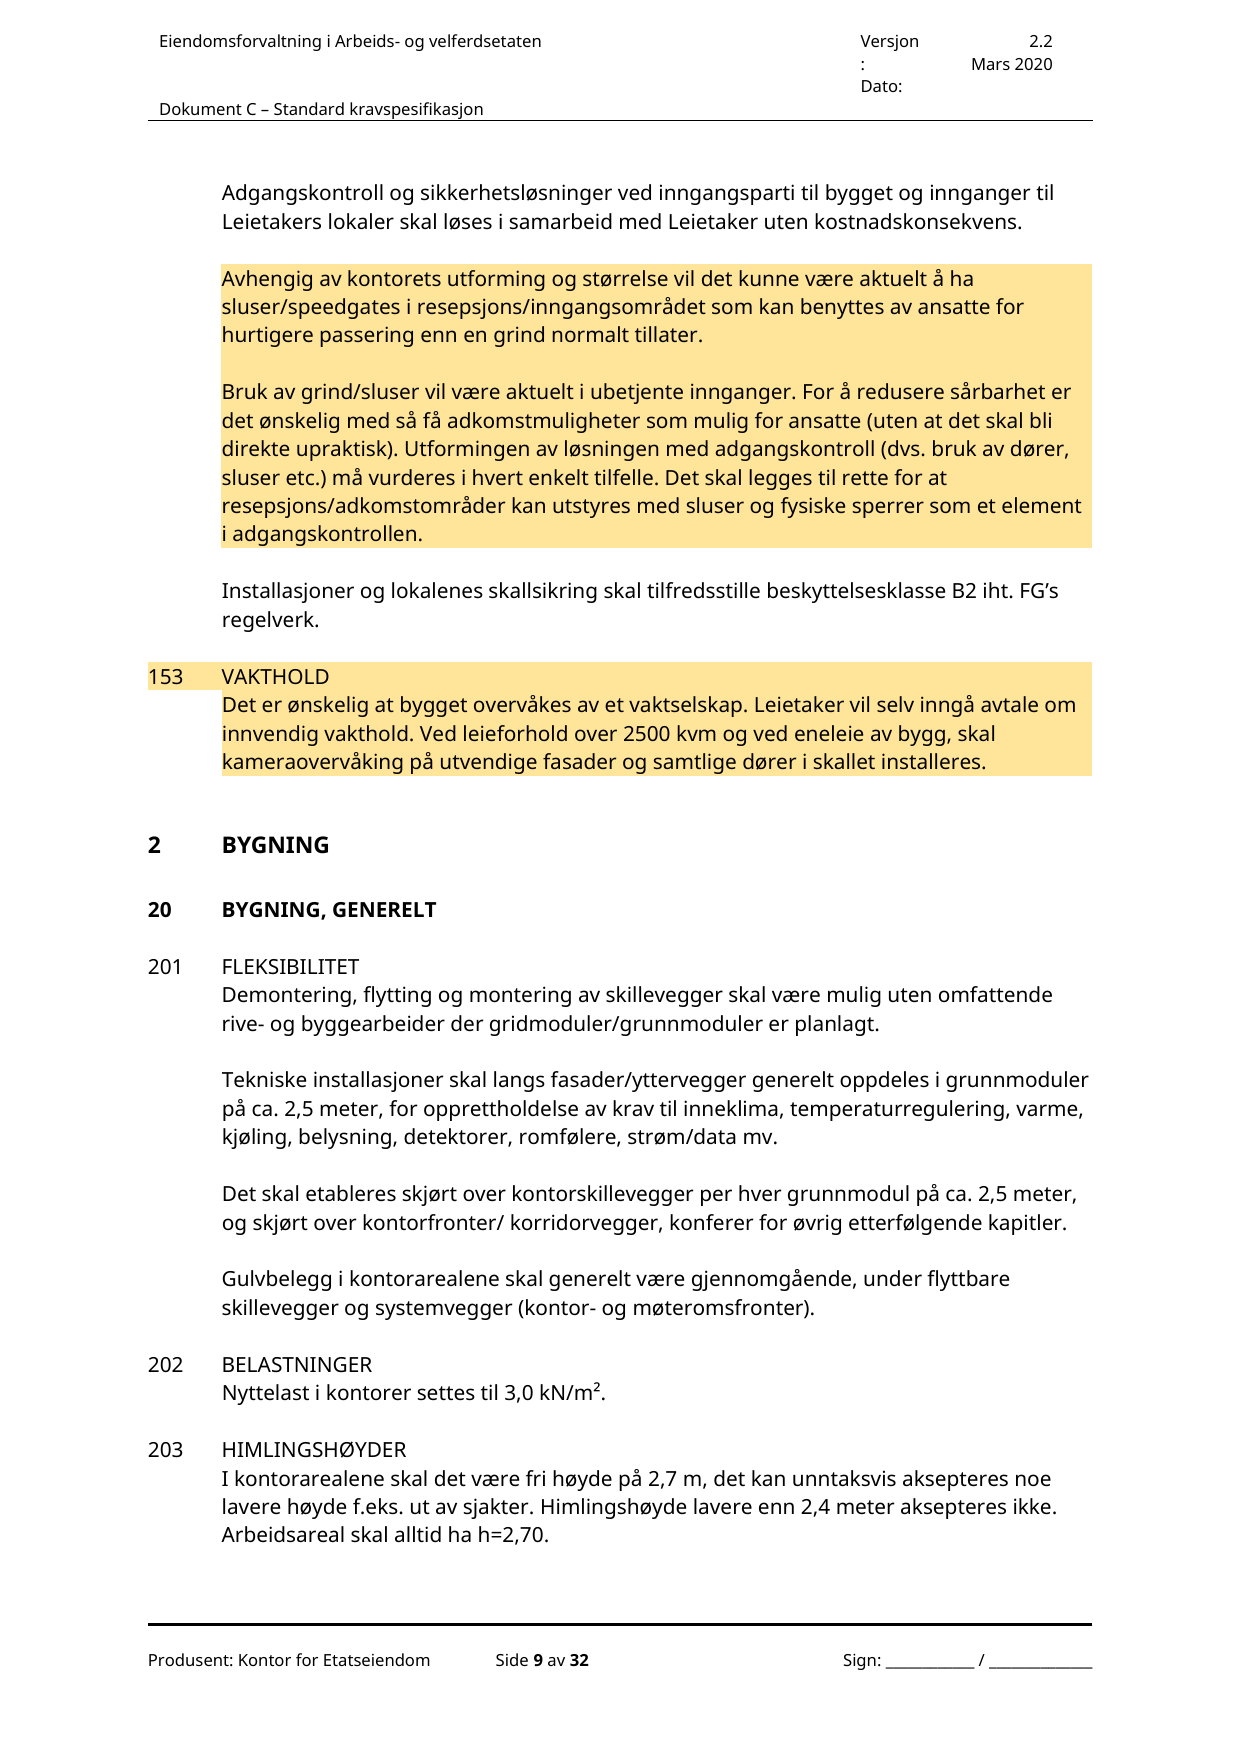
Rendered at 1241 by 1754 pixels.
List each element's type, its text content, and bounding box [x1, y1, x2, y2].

text Tekniske installasjoner skal langs fasader/yttervegger generelt oppdeles i grunnmoduler på ca. 2,5 meter, for opprettholdelse av krav til inneklima, temperaturregulering, varme, kjøling, belysning, detektorer, romfølere, strøm/data mv. [222, 1066, 1092, 1151]
text Adgangskontroll og sikkerhetsløsninger ved inngangsparti til bygget og innganger til Leietakers lokaler skal løses i samarbeid med Leietaker uten kostnadskonsekvens. [222, 178, 1092, 235]
text Arbeidsareal skal alltid ha h=2,70. [221, 1521, 1092, 1549]
subtitle Avhengig av kontorets utforming og størrelse vil det kunne være aktuelt å ha sluser/speedgates i resepsjons/inngangsområdet som kan benyttes av ansatte for hurtigere passering enn en grind normalt tillater. [221, 264, 1092, 349]
text I kontorarealene skal det være fri høyde på 2,7 m, det kan unntaksvis aksepteres noe lavere høyde f.eks. ut av sjakter. Himlingshøyde lavere enn 2,4 meter aksepteres ikke. [221, 1464, 1092, 1521]
subtitle 153 VAKTHOLD [148, 662, 1092, 690]
text Demontering, flytting og montering av skillevegger skal være mulig uten omfattende rive- og byggearbeider der gridmoduler/grunnmoduler er planlagt. [221, 980, 1092, 1037]
text Nyttelast i kontorer settes til 3,0 kN/m². [222, 1378, 1092, 1407]
subtitle 203 HIMLINGSHØYDER [148, 1435, 1092, 1464]
subtitle 201 FLEKSIBILITET [148, 952, 1092, 980]
subtitle 2 BYGNING [148, 829, 1092, 860]
subtitle 20 BYGNING, GENERELT [148, 895, 1092, 923]
text Gulvbelegg i kontorarealene skal generelt være gjennomgående, under flyttbare skillevegger og systemvegger (kontor- og møteromsfronter). [221, 1264, 1092, 1321]
subtitle 202 BELASTNINGER [148, 1350, 1092, 1378]
subtitle Bruk av grind/sluser vil være aktuelt i ubetjente innganger. For å redusere sårbarhet er det ønskelig med så få adkomstmuligheter som mulig for ansatte (uten at det skal bli direkte upraktisk). Utformingen av løsningen med adgangskontroll (dvs. bruk av dører, sluser etc.) må vurderes i hvert enkelt tilfelle. Det skal legges til rette for at resepsjons/adkomstområder kan utstyres med sluser og fysiske sperrer som et element i adgangskontrollen. [221, 377, 1092, 548]
text Det er ønskelig at bygget overvåkes av et vaktselskap. Leietaker vil selv inngå avtale om innvendig vakthold. Ved leieforhold over 2500 kvm og ved eneleie av bygg, skal kameraovervåking på utvendige fasader og samtlige dører i skallet installeres. [222, 690, 1092, 776]
text Installasjoner og lokalenes skallsikring skal tilfredsstille beskyttelsesklasse B2 iht. FG’s regelverk. [222, 576, 1092, 633]
text Det skal etableres skjørt over kontorskillevegger per hver grunnmodul på ca. 2,5 meter, og skjørt over kontorfronter/ korridorvegger, konferer for øvrig etterfølgende kapitler. [222, 1179, 1092, 1236]
